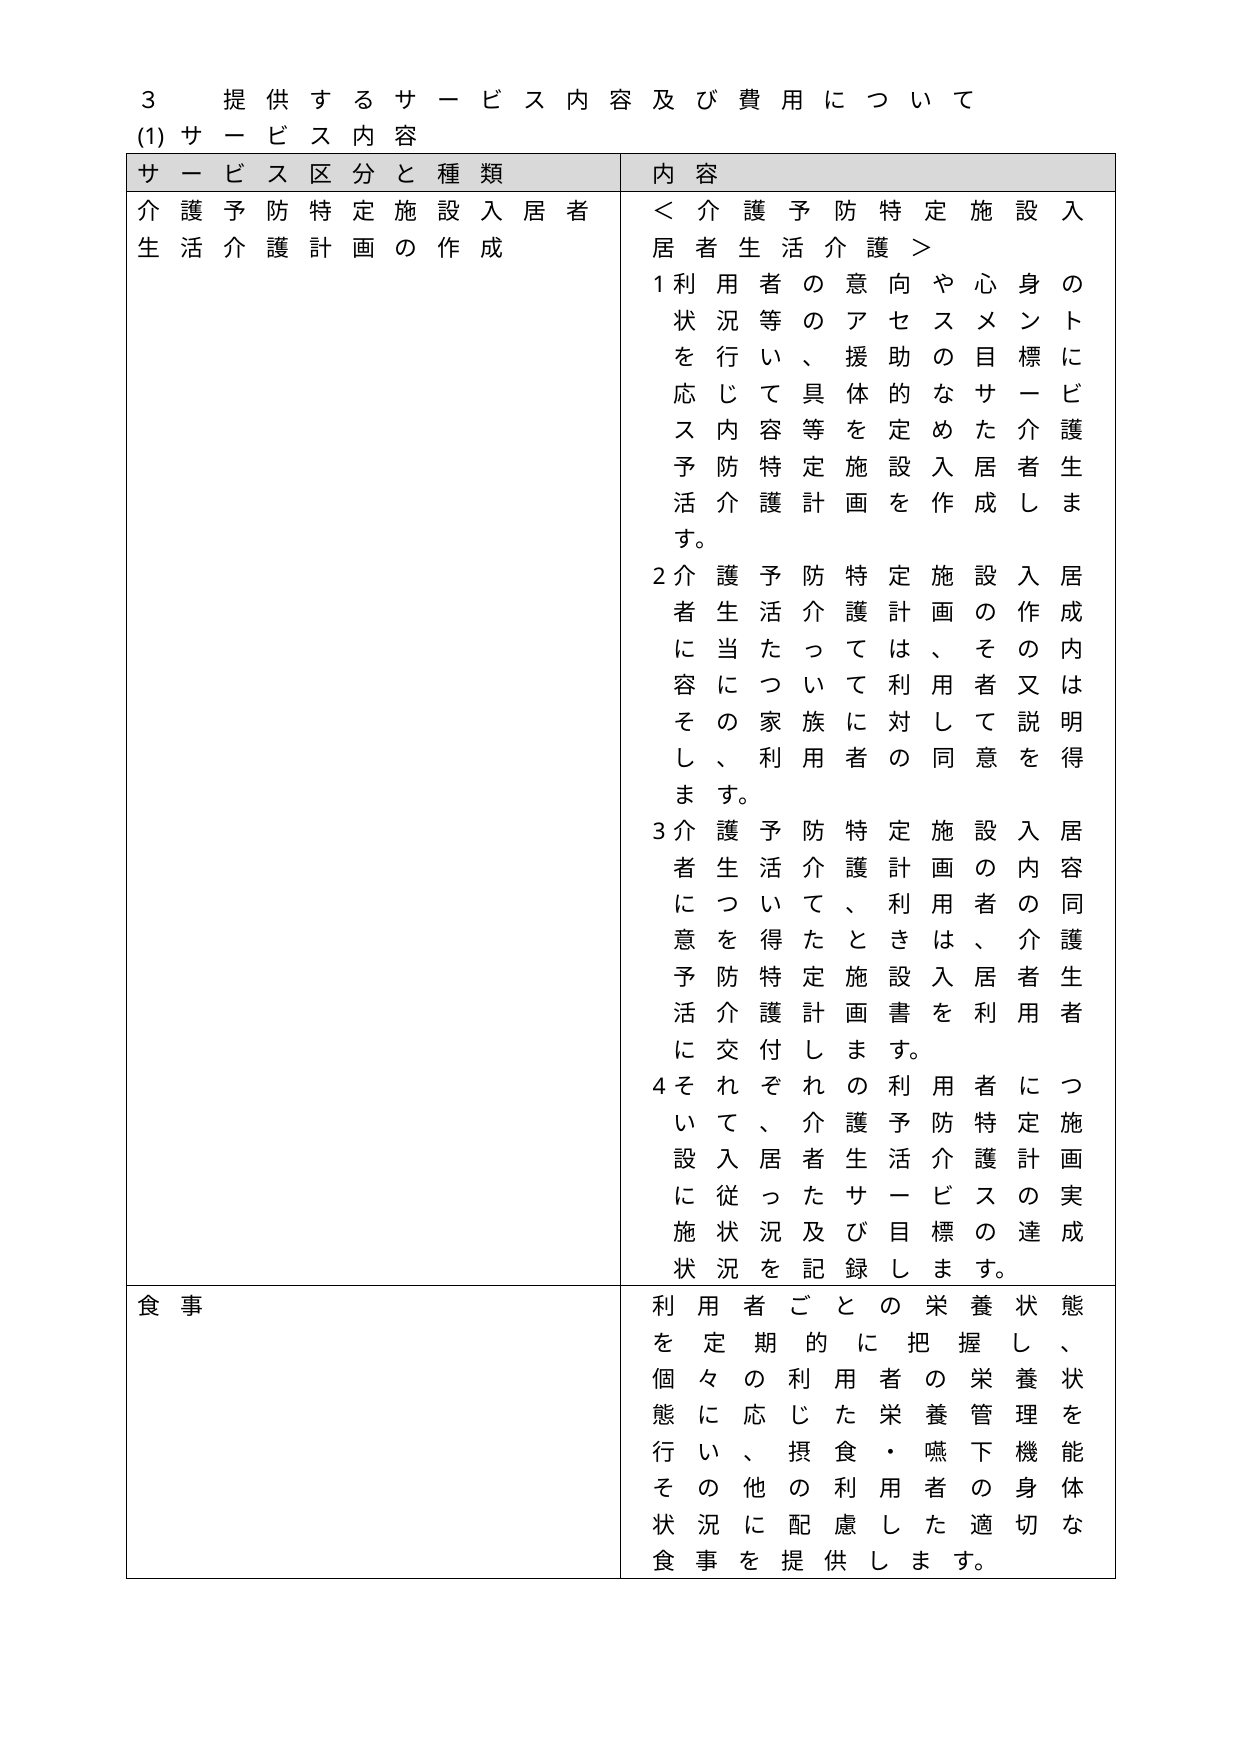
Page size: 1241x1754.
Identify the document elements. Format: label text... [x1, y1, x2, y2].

table_cell 食事 [127, 1286, 620, 1578]
table_header サービス区分と種類 [127, 154, 620, 191]
table_header 内容 [621, 154, 1115, 191]
text ３ 提供するサービス内容及び費用について [137, 80, 1103, 117]
table_cell ＜介護予防特定施設入居者生活介護＞ 利用者の意向や心身の状況等のアセスメントを行い、援助の目標に応じて具体的なサービス内容等を定めた介護予防特定施設入居者生活介護計画を作成します。 介護予防特定施設入居者生活介護計画の作成に当たっては、その内容について利用者又はその家族に対して説明し、利用者の同意を得ます。 介護予防特定施設入居者生活介護計画の内容について、利用者の同意を得たときは、介護予防特定施設入居者生活介護計画書を利用者に交付します。 それぞれの利用者について、介護予防特定施設入居者生活介護計画に従ったサービスの実施状況及び目標の達成状況を記録します。 [621, 192, 1115, 1285]
list サービス内容 [137, 117, 1103, 153]
table_cell 利用者ごとの栄養状態を定期的に把握し、個々の利用者の栄養状態に応じた栄養管理を行い、摂食・嚥下機能その他の利用者の身体状況に配慮した適切な食事を提供します。 [621, 1286, 1115, 1578]
table_cell 介護予防特定施設入居者生活介護計画の作成 [127, 192, 620, 1285]
